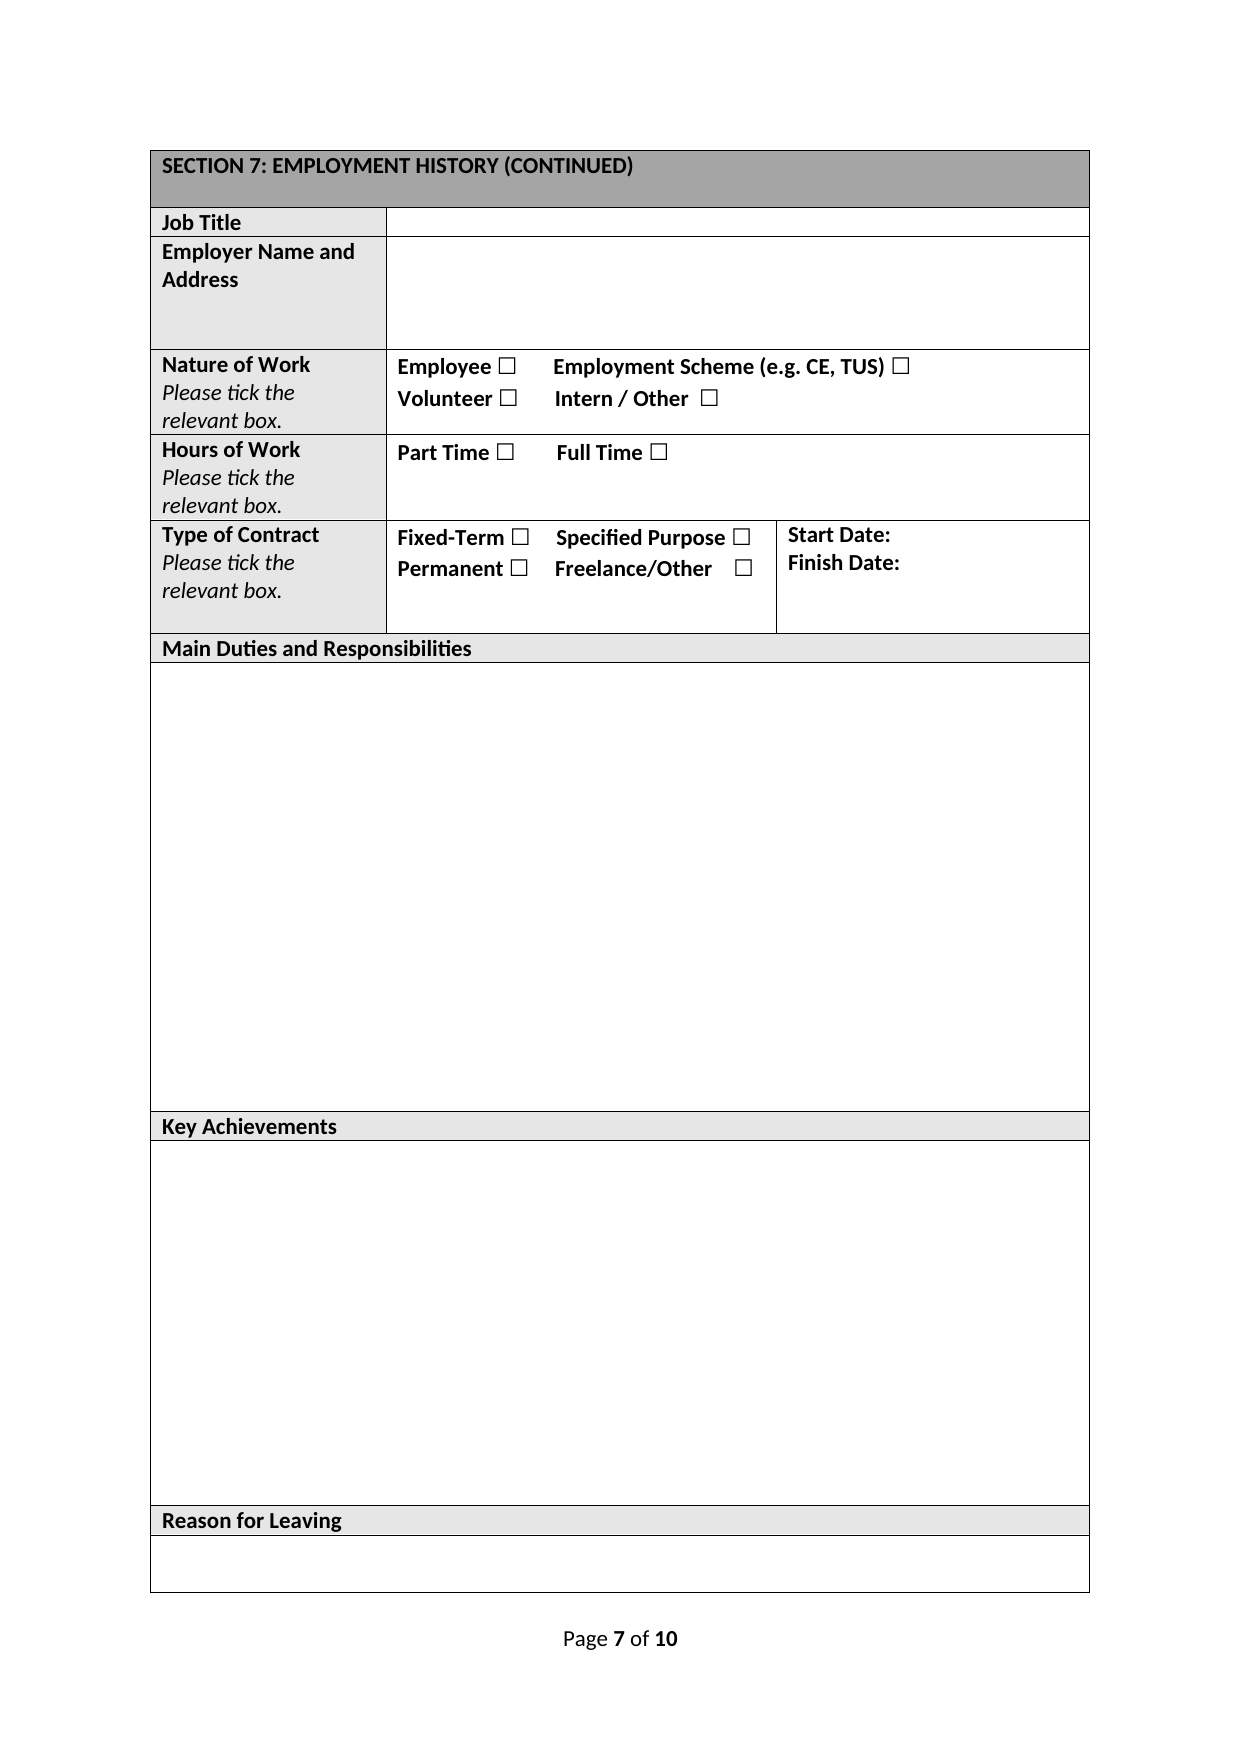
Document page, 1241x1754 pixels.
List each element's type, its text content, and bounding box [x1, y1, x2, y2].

table_cell [387, 208, 1089, 236]
table_cell Main Duties and Responsibilities [151, 634, 1089, 662]
table_cell [151, 1141, 1089, 1505]
table_cell Type of Contract Please tick the relevant box. [151, 521, 386, 633]
table_cell SECTION 7: EMPLOYMENT HISTORY (CONTINUED) [151, 151, 1089, 207]
table_cell Part Time Full Time [387, 435, 1089, 519]
table_cell Reason for Leaving [151, 1506, 1089, 1534]
table_cell Key Achievements [151, 1112, 1089, 1140]
table_cell Hours of Work Please tick the relevant box. [151, 435, 386, 519]
table_cell Employee Employment Scheme (e.g. CE, TUS) Volunteer Intern / Other [387, 350, 1089, 434]
table_cell Job Title [151, 208, 386, 236]
table_cell Fixed-Term Specified Purpose Permanent Freelance/Other [387, 521, 776, 633]
table_cell Start Date: Finish Date: [777, 521, 1089, 633]
table_cell [151, 1536, 1089, 1592]
table_cell Nature of Work Please tick the relevant box. [151, 350, 386, 434]
table_cell [387, 237, 1089, 349]
table_cell [151, 663, 1089, 1111]
table_cell Employer Name and Address [151, 237, 386, 349]
